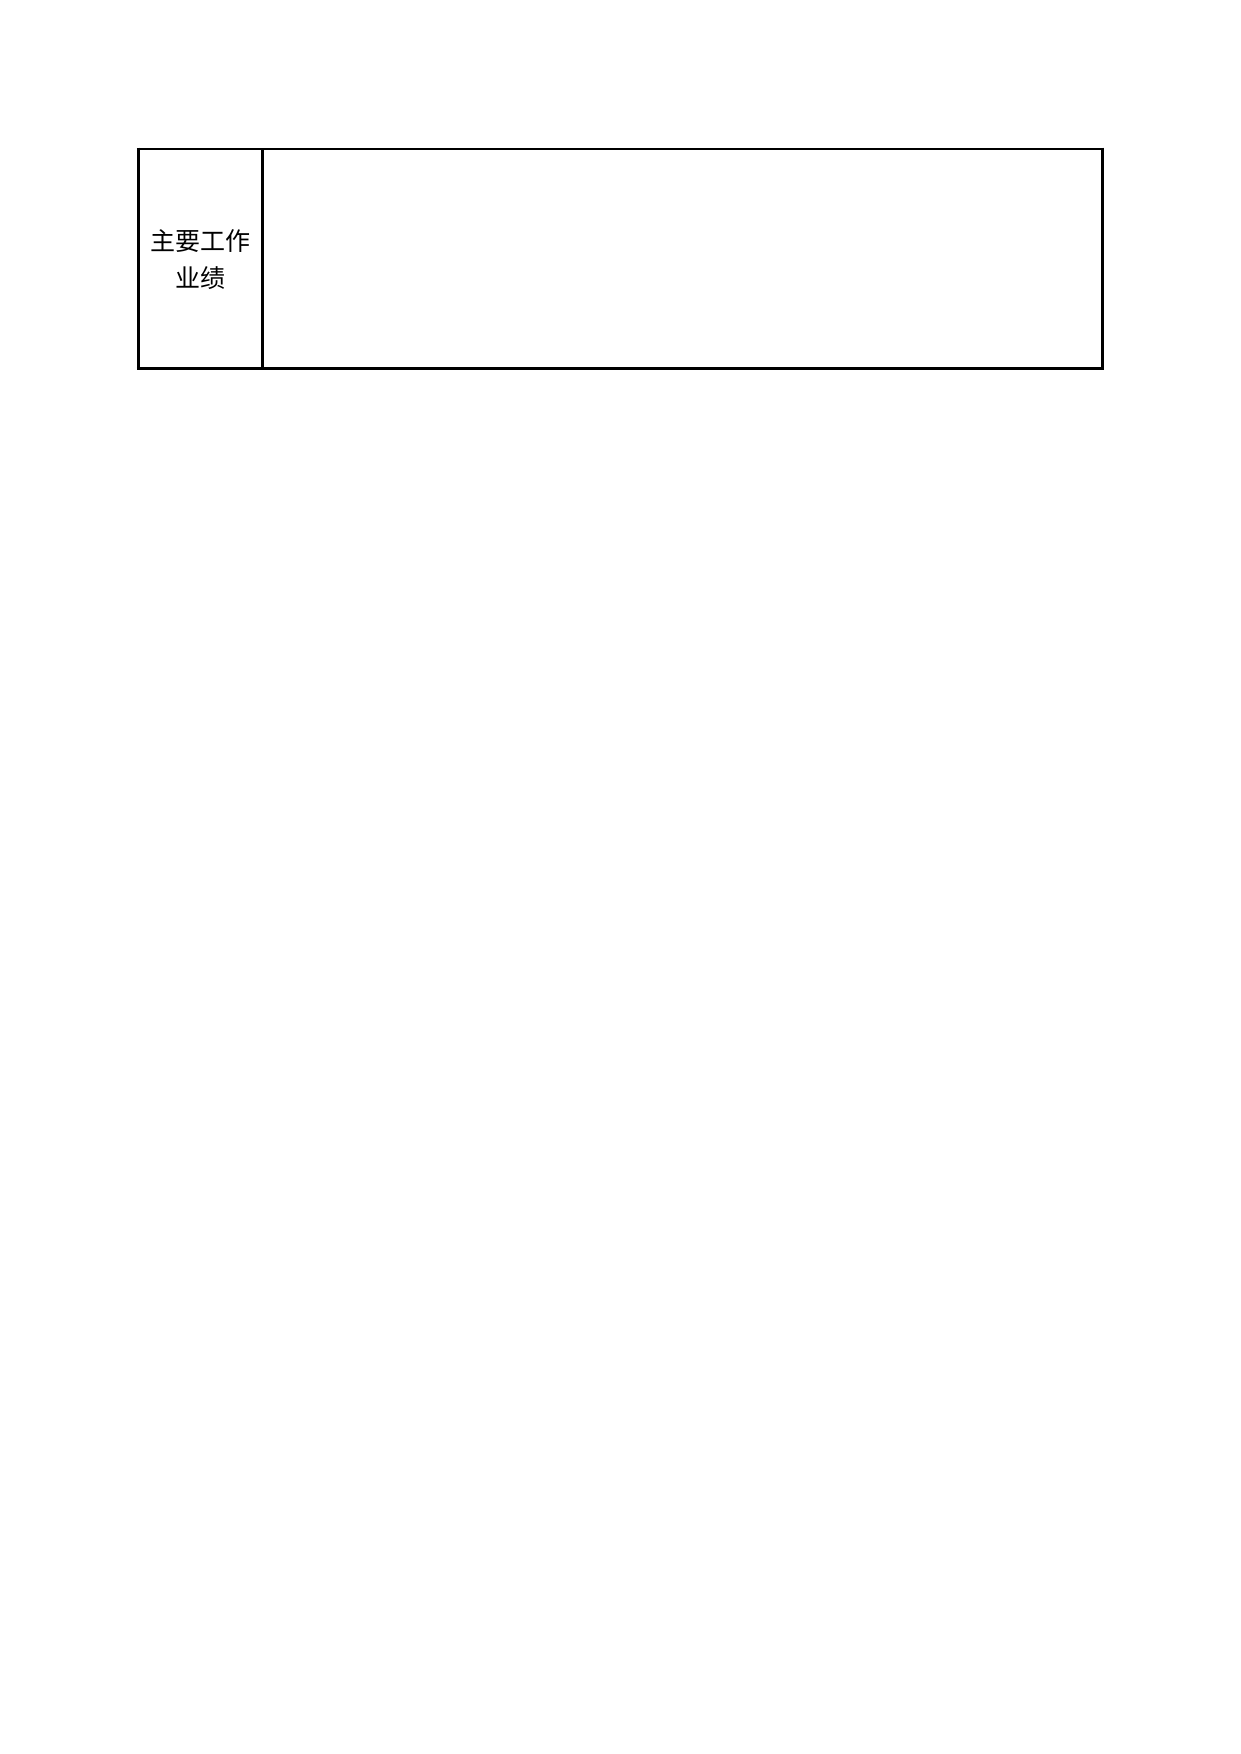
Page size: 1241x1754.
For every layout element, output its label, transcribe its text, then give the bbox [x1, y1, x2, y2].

table_cell 主要工作业绩 [140, 150, 261, 367]
table_cell [264, 150, 1101, 367]
